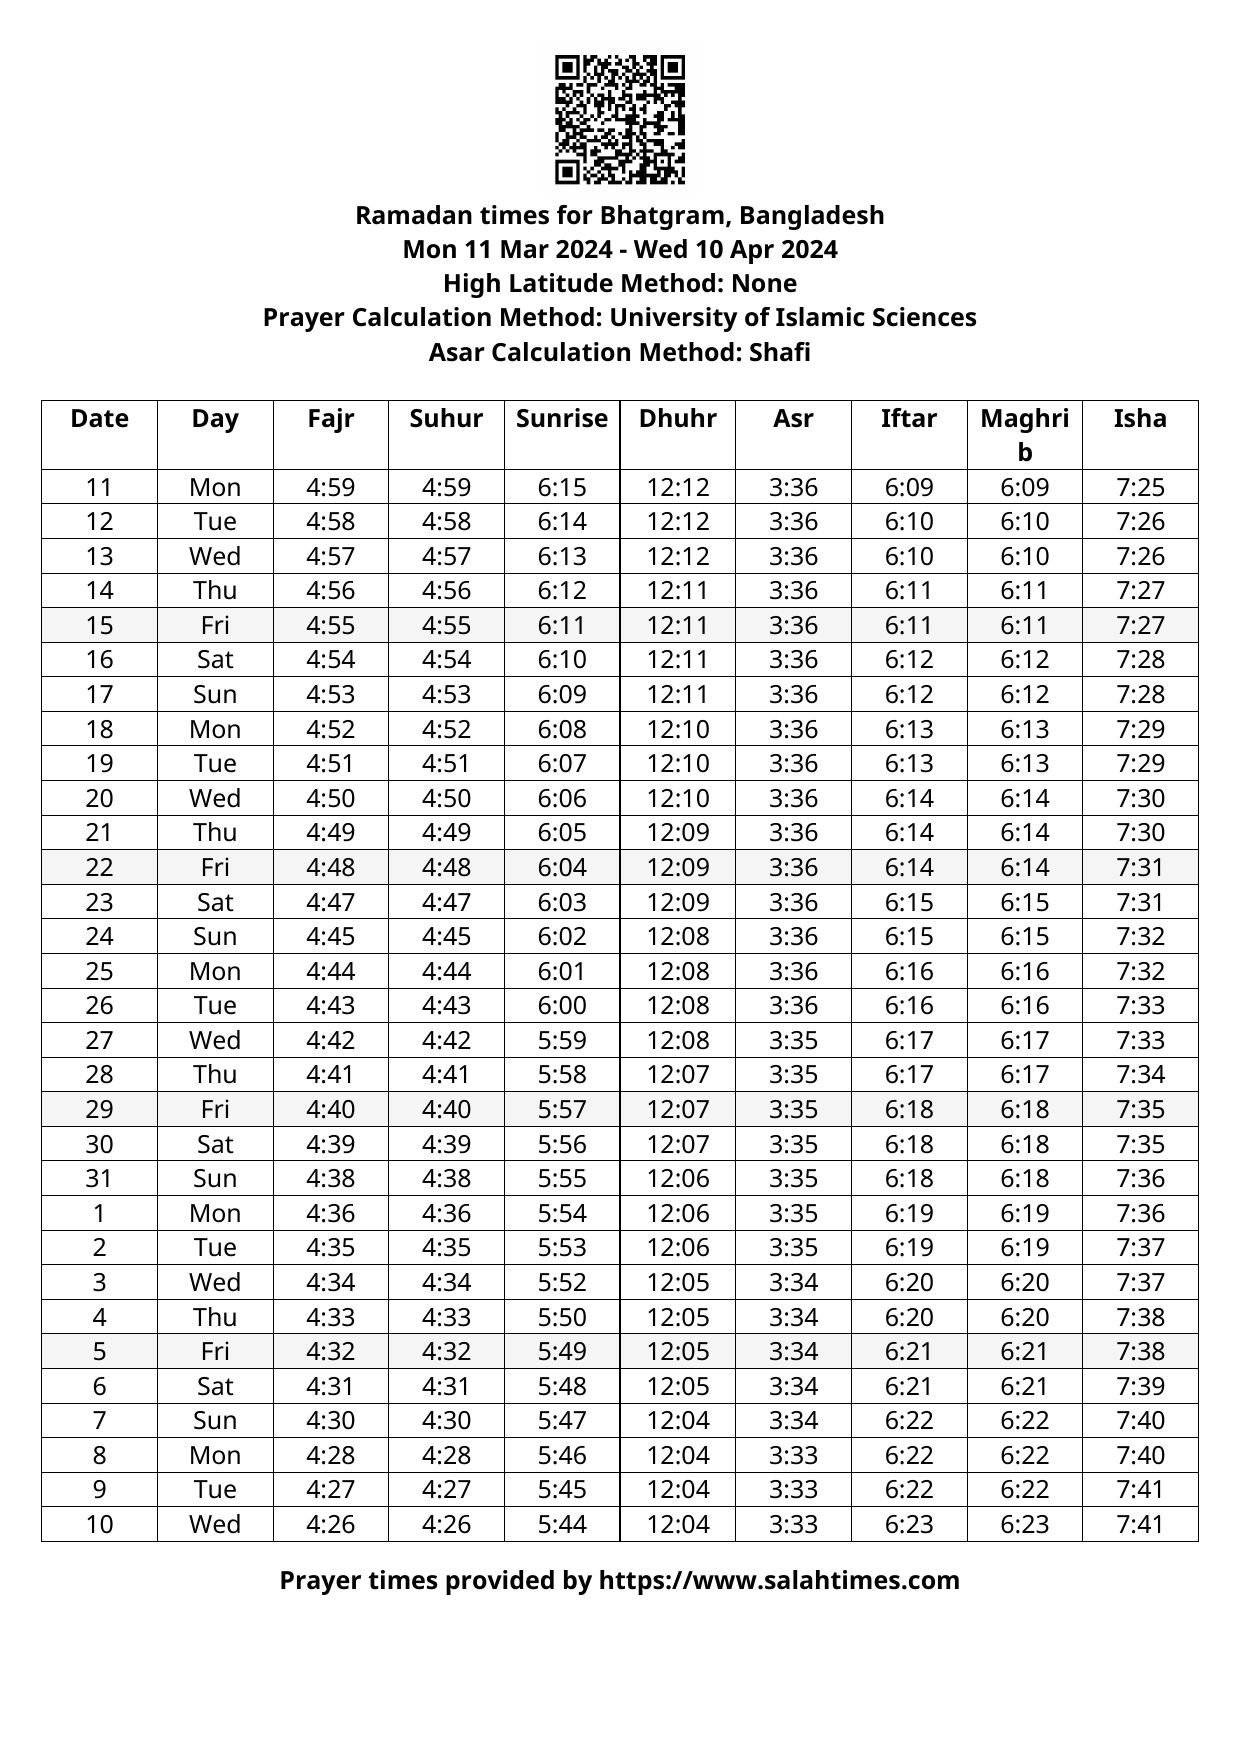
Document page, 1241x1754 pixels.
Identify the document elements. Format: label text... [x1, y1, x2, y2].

table_cell 4:36 [389, 1196, 504, 1229]
table_cell 6:05 [505, 816, 619, 849]
table_cell 3:33 [736, 1473, 851, 1506]
table_cell 6:23 [852, 1507, 967, 1541]
table_cell 6:11 [852, 608, 967, 642]
text Mon 11 Mar 2024 - Wed 10 Apr 2024 [42, 232, 1198, 266]
table_cell 4:53 [389, 677, 504, 711]
table_cell 5:52 [505, 1265, 619, 1299]
table_cell 6:22 [852, 1438, 967, 1472]
table_cell 6:14 [852, 850, 967, 884]
table_cell 7:27 [1083, 574, 1198, 607]
table_cell 18 [42, 712, 157, 745]
table_cell Wed [158, 781, 273, 814]
table_cell 6:10 [852, 539, 967, 572]
table_cell Sat [158, 885, 273, 918]
table_cell 4:39 [274, 1127, 388, 1160]
table_cell 13 [42, 539, 157, 572]
table_cell 6:13 [968, 712, 1082, 745]
table_cell 7:31 [1083, 885, 1198, 918]
table_cell 3:36 [736, 504, 851, 538]
table_cell 4:59 [389, 470, 504, 503]
table_cell 3:36 [736, 816, 851, 849]
text High Latitude Method: None [42, 266, 1198, 300]
text Ramadan times for Bhatgram, Bangladesh [42, 198, 1198, 232]
table_cell 6:14 [968, 781, 1082, 814]
table_cell 4:28 [389, 1438, 504, 1472]
table_cell 4:51 [389, 746, 504, 780]
table_cell 6:02 [505, 919, 619, 953]
table_cell 7:25 [1083, 470, 1198, 503]
table_cell 6:23 [968, 1507, 1082, 1541]
table_cell 6:12 [852, 643, 967, 676]
table_cell 4 [42, 1300, 157, 1333]
table_cell 20 [42, 781, 157, 814]
table_cell 12:04 [621, 1438, 735, 1472]
table_cell 6:16 [968, 989, 1082, 1022]
table_cell 12:07 [621, 1092, 735, 1126]
table_cell 10 [42, 1507, 157, 1541]
table_cell 6:18 [968, 1161, 1082, 1195]
table_cell 4:27 [274, 1473, 388, 1506]
table_cell 12:08 [621, 919, 735, 953]
table_cell 6:22 [852, 1473, 967, 1506]
table_cell 12:05 [621, 1265, 735, 1299]
table_cell 4:44 [274, 954, 388, 987]
table_cell 3:35 [736, 1058, 851, 1091]
table_cell 6:22 [968, 1473, 1082, 1506]
table_cell 12:09 [621, 816, 735, 849]
table_cell Mon [158, 470, 273, 503]
table_cell 6:18 [968, 1127, 1082, 1160]
table_cell 4:34 [274, 1265, 388, 1299]
table_cell 4:30 [389, 1404, 504, 1437]
table_cell 12:06 [621, 1161, 735, 1195]
table_cell 1 [42, 1196, 157, 1229]
table_cell 19 [42, 746, 157, 780]
table_cell Sat [158, 1127, 273, 1160]
table_cell 7:31 [1083, 850, 1198, 884]
table_cell 4:56 [389, 574, 504, 607]
table_header Suhur [389, 401, 504, 469]
table_cell Sat [158, 1369, 273, 1402]
table_cell 4:52 [274, 712, 388, 745]
table_cell 7:28 [1083, 643, 1198, 676]
table_cell 3 [42, 1265, 157, 1299]
table_header Sunrise [505, 401, 619, 469]
table_cell Sat [158, 643, 273, 676]
table_cell 6:07 [505, 746, 619, 780]
table_header Asr [736, 401, 851, 469]
table_cell 3:34 [736, 1300, 851, 1333]
table_cell 4:57 [389, 539, 504, 572]
table_cell 5:53 [505, 1231, 619, 1264]
table_cell 28 [42, 1058, 157, 1091]
table_cell 4:43 [274, 989, 388, 1022]
table_cell 7:26 [1083, 504, 1198, 538]
table_cell 7 [42, 1404, 157, 1437]
table_cell 4:50 [389, 781, 504, 814]
table_cell Tue [158, 1473, 273, 1506]
table_header Iftar [852, 401, 967, 469]
table_cell 6:20 [852, 1265, 967, 1299]
table_cell 6:16 [852, 989, 967, 1022]
table_cell 6:11 [852, 574, 967, 607]
table_cell 5:54 [505, 1196, 619, 1229]
table_cell 7:26 [1083, 539, 1198, 572]
table_cell 6:14 [968, 816, 1082, 849]
table_cell 4:26 [274, 1507, 388, 1541]
table_cell 4:48 [389, 850, 504, 884]
table_cell 4:47 [389, 885, 504, 918]
table_cell 4:52 [389, 712, 504, 745]
table_cell 6:15 [852, 885, 967, 918]
table_cell 12:04 [621, 1507, 735, 1541]
table_cell 4:42 [389, 1023, 504, 1057]
table_cell 6:22 [968, 1404, 1082, 1437]
table_cell 7:29 [1083, 746, 1198, 780]
table_cell 7:37 [1083, 1265, 1198, 1299]
table_cell 6:10 [968, 504, 1082, 538]
table_cell Fri [158, 1334, 273, 1368]
table_cell 7:37 [1083, 1231, 1198, 1264]
table_cell 22 [42, 850, 157, 884]
table_cell 6:10 [505, 643, 619, 676]
table_cell Mon [158, 954, 273, 987]
table_cell 12:09 [621, 850, 735, 884]
table_cell 26 [42, 989, 157, 1022]
table_cell 6:19 [852, 1196, 967, 1229]
table_cell 12:06 [621, 1196, 735, 1229]
table_cell 3:33 [736, 1438, 851, 1472]
text Prayer times provided by https://www.salahtimes.com [42, 1563, 1198, 1597]
table_cell 4:31 [389, 1369, 504, 1402]
table_cell 3:36 [736, 954, 851, 987]
table_cell 3:36 [736, 989, 851, 1022]
table_cell 5:50 [505, 1300, 619, 1333]
table_cell 3:36 [736, 677, 851, 711]
table_cell 6:20 [968, 1265, 1082, 1299]
table_cell 4:38 [389, 1161, 504, 1195]
table_cell 12:10 [621, 712, 735, 745]
table_cell 12:11 [621, 677, 735, 711]
table_cell 7:39 [1083, 1369, 1198, 1402]
table_cell 4:40 [274, 1092, 388, 1126]
table_cell 4:59 [274, 470, 388, 503]
table_cell 7:41 [1083, 1507, 1198, 1541]
table_cell 3:36 [736, 746, 851, 780]
table_cell 6:14 [505, 504, 619, 538]
table_cell 12:08 [621, 954, 735, 987]
table_cell 4:32 [389, 1334, 504, 1368]
table_cell 6:00 [505, 989, 619, 1022]
table_cell 23 [42, 885, 157, 918]
table_cell 4:58 [274, 504, 388, 538]
table_cell 3:36 [736, 850, 851, 884]
table_cell Tue [158, 746, 273, 780]
table_cell 6:19 [968, 1231, 1082, 1264]
table_cell 6:11 [505, 608, 619, 642]
table_cell 6:18 [968, 1092, 1082, 1126]
table_header Isha [1083, 401, 1198, 469]
table_header Maghrib [968, 401, 1082, 469]
picture [542, 41, 699, 198]
table_cell 6:09 [968, 470, 1082, 503]
table_cell 3:36 [736, 608, 851, 642]
table_cell 7:32 [1083, 919, 1198, 953]
table_cell 6:17 [852, 1058, 967, 1091]
table_cell 12:11 [621, 574, 735, 607]
table_cell 4:54 [274, 643, 388, 676]
table_header Day [158, 401, 273, 469]
table_cell 7:30 [1083, 816, 1198, 849]
table_cell 7:36 [1083, 1161, 1198, 1195]
text Prayer Calculation Method: University of Islamic Sciences [42, 300, 1198, 334]
table_cell Sun [158, 1161, 273, 1195]
table_cell 5:45 [505, 1473, 619, 1506]
table_cell 3:34 [736, 1265, 851, 1299]
table_cell 12:10 [621, 746, 735, 780]
table_cell 12:11 [621, 608, 735, 642]
table_cell 6:21 [852, 1369, 967, 1402]
table_cell 3:34 [736, 1404, 851, 1437]
table_cell 4:41 [389, 1058, 504, 1091]
table_header Dhuhr [621, 401, 735, 469]
table_cell 6:12 [852, 677, 967, 711]
table_cell Sun [158, 919, 273, 953]
table_cell 3:33 [736, 1507, 851, 1541]
table_cell 6:17 [852, 1023, 967, 1057]
table_cell 7:41 [1083, 1473, 1198, 1506]
table_cell 12:05 [621, 1369, 735, 1402]
table_cell 7:29 [1083, 712, 1198, 745]
table_cell Tue [158, 504, 273, 538]
table_cell 4:39 [389, 1127, 504, 1160]
table_cell 4:58 [389, 504, 504, 538]
table_cell 3:35 [736, 1127, 851, 1160]
table_cell 12:11 [621, 643, 735, 676]
table_cell Thu [158, 1300, 273, 1333]
table_cell 12:08 [621, 1023, 735, 1057]
table_cell 6:15 [968, 919, 1082, 953]
table_cell 5:48 [505, 1369, 619, 1402]
table_cell 6:11 [968, 574, 1082, 607]
table_cell 15 [42, 608, 157, 642]
table_cell 16 [42, 643, 157, 676]
table_cell 12:07 [621, 1058, 735, 1091]
table_cell 4:48 [274, 850, 388, 884]
table_cell Mon [158, 712, 273, 745]
table_cell 7:32 [1083, 954, 1198, 987]
table_cell Wed [158, 1023, 273, 1057]
table_cell 4:55 [389, 608, 504, 642]
table_cell 6:04 [505, 850, 619, 884]
table_cell 12:12 [621, 470, 735, 503]
table_cell Wed [158, 539, 273, 572]
table_cell 4:28 [274, 1438, 388, 1472]
table_header Date [42, 401, 157, 469]
table_cell 4:34 [389, 1265, 504, 1299]
table_cell 5:47 [505, 1404, 619, 1437]
table_cell 6:14 [852, 816, 967, 849]
table_cell Sun [158, 677, 273, 711]
table_cell 6:20 [968, 1300, 1082, 1333]
table_cell 6:18 [852, 1127, 967, 1160]
table_cell 9 [42, 1473, 157, 1506]
table_cell 4:57 [274, 539, 388, 572]
table_cell 6:19 [968, 1196, 1082, 1229]
table_cell 3:34 [736, 1369, 851, 1402]
table_cell 3:36 [736, 539, 851, 572]
table_cell 7:40 [1083, 1404, 1198, 1437]
table_cell 6:21 [968, 1369, 1082, 1402]
table_cell 4:40 [389, 1092, 504, 1126]
table_cell 6:19 [852, 1231, 967, 1264]
table_cell 4:31 [274, 1369, 388, 1402]
table_cell 4:53 [274, 677, 388, 711]
table_cell 6:09 [852, 470, 967, 503]
table_cell 6:15 [852, 919, 967, 953]
table_cell 6:18 [852, 1092, 967, 1126]
table_cell 6:08 [505, 712, 619, 745]
table_cell 4:27 [389, 1473, 504, 1506]
table_cell 6:13 [505, 539, 619, 572]
table_cell 6:11 [968, 608, 1082, 642]
table_cell 4:50 [274, 781, 388, 814]
table_cell Tue [158, 1231, 273, 1264]
table_cell 29 [42, 1092, 157, 1126]
table_cell 6:13 [852, 712, 967, 745]
table_cell 12:12 [621, 504, 735, 538]
table_cell 3:35 [736, 1196, 851, 1229]
table_cell 12:05 [621, 1334, 735, 1368]
table_cell 6:22 [968, 1438, 1082, 1472]
table_cell 3:36 [736, 470, 851, 503]
table_cell 3:35 [736, 1231, 851, 1264]
table_cell 3:35 [736, 1092, 851, 1126]
table_cell 6:09 [505, 677, 619, 711]
table_cell 3:36 [736, 885, 851, 918]
table_cell 8 [42, 1438, 157, 1472]
table_cell 6:17 [968, 1023, 1082, 1057]
table_cell 5:59 [505, 1023, 619, 1057]
table_cell 7:33 [1083, 1023, 1198, 1057]
table_cell 6:06 [505, 781, 619, 814]
table_cell 6:03 [505, 885, 619, 918]
table_cell 4:45 [274, 919, 388, 953]
table_cell 17 [42, 677, 157, 711]
table_cell 31 [42, 1161, 157, 1195]
table_cell 30 [42, 1127, 157, 1160]
table_cell 6:10 [968, 539, 1082, 572]
table_cell 7:40 [1083, 1438, 1198, 1472]
table_cell Fri [158, 1092, 273, 1126]
table_cell 12:05 [621, 1300, 735, 1333]
table_cell Wed [158, 1265, 273, 1299]
table_cell 4:54 [389, 643, 504, 676]
table_cell Thu [158, 1058, 273, 1091]
table_cell 5:56 [505, 1127, 619, 1160]
table_cell 7:35 [1083, 1127, 1198, 1160]
table_cell 7:34 [1083, 1058, 1198, 1091]
table_cell Tue [158, 989, 273, 1022]
table_cell 27 [42, 1023, 157, 1057]
table_cell 5:55 [505, 1161, 619, 1195]
table_cell 7:38 [1083, 1300, 1198, 1333]
table_cell 4:35 [274, 1231, 388, 1264]
table_cell 6:21 [968, 1334, 1082, 1368]
table_cell 6:13 [852, 746, 967, 780]
table_cell 6:14 [852, 781, 967, 814]
table_cell 7:36 [1083, 1196, 1198, 1229]
table_cell 12 [42, 504, 157, 538]
table_cell 3:36 [736, 643, 851, 676]
table_cell 7:35 [1083, 1092, 1198, 1126]
table_cell 4:49 [389, 816, 504, 849]
table_cell 6 [42, 1369, 157, 1402]
table_cell 6:16 [852, 954, 967, 987]
table_cell 4:47 [274, 885, 388, 918]
table_cell 12:12 [621, 539, 735, 572]
table_cell 6:16 [968, 954, 1082, 987]
table_cell 4:26 [389, 1507, 504, 1541]
table_cell 3:35 [736, 1161, 851, 1195]
table_cell 24 [42, 919, 157, 953]
table_cell 12:04 [621, 1473, 735, 1506]
table_cell 4:36 [274, 1196, 388, 1229]
table_cell 12:10 [621, 781, 735, 814]
table_cell Wed [158, 1507, 273, 1541]
table_cell 4:32 [274, 1334, 388, 1368]
table_cell 12:07 [621, 1127, 735, 1160]
table_cell 4:33 [274, 1300, 388, 1333]
table_cell 4:43 [389, 989, 504, 1022]
table_cell 4:49 [274, 816, 388, 849]
table_cell 4:42 [274, 1023, 388, 1057]
table_cell 5:58 [505, 1058, 619, 1091]
table_cell 12:08 [621, 989, 735, 1022]
table_cell 4:55 [274, 608, 388, 642]
table_cell 5:49 [505, 1334, 619, 1368]
table_cell 7:38 [1083, 1334, 1198, 1368]
table_cell 6:14 [968, 850, 1082, 884]
table_cell 4:45 [389, 919, 504, 953]
table_cell 6:12 [968, 643, 1082, 676]
table_cell 4:44 [389, 954, 504, 987]
table_cell 4:30 [274, 1404, 388, 1437]
table_cell 3:36 [736, 919, 851, 953]
table_cell 3:36 [736, 712, 851, 745]
table_cell 4:41 [274, 1058, 388, 1091]
table_cell 12:04 [621, 1404, 735, 1437]
table_cell 25 [42, 954, 157, 987]
table_cell 3:36 [736, 574, 851, 607]
table_cell 5:57 [505, 1092, 619, 1126]
table_cell 6:12 [505, 574, 619, 607]
table_cell 2 [42, 1231, 157, 1264]
table_cell 4:56 [274, 574, 388, 607]
table_cell 6:01 [505, 954, 619, 987]
table_cell 7:30 [1083, 781, 1198, 814]
table_cell Mon [158, 1438, 273, 1472]
table_cell 6:21 [852, 1334, 967, 1368]
table_cell 5 [42, 1334, 157, 1368]
table_cell 6:13 [968, 746, 1082, 780]
table_cell 7:33 [1083, 989, 1198, 1022]
table_cell 6:20 [852, 1300, 967, 1333]
table_cell 7:28 [1083, 677, 1198, 711]
table_cell Sun [158, 1404, 273, 1437]
table_cell 4:51 [274, 746, 388, 780]
table_cell 6:18 [852, 1161, 967, 1195]
table_cell 21 [42, 816, 157, 849]
text Asar Calculation Method: Shafi [42, 334, 1198, 368]
table_cell Thu [158, 574, 273, 607]
table_cell 6:10 [852, 504, 967, 538]
table_cell 4:38 [274, 1161, 388, 1195]
table_cell 5:44 [505, 1507, 619, 1541]
table_cell Fri [158, 850, 273, 884]
table_cell 6:15 [505, 470, 619, 503]
table_header Fajr [274, 401, 388, 469]
table_cell Fri [158, 608, 273, 642]
table_cell 12:06 [621, 1231, 735, 1264]
table_cell Thu [158, 816, 273, 849]
table_cell 7:27 [1083, 608, 1198, 642]
table_cell Mon [158, 1196, 273, 1229]
table_cell 6:15 [968, 885, 1082, 918]
table_cell 6:22 [852, 1404, 967, 1437]
table_cell 11 [42, 470, 157, 503]
table_cell 4:35 [389, 1231, 504, 1264]
table_cell 3:34 [736, 1334, 851, 1368]
table_cell 3:35 [736, 1023, 851, 1057]
table_cell 14 [42, 574, 157, 607]
table_cell 5:46 [505, 1438, 619, 1472]
table_cell 4:33 [389, 1300, 504, 1333]
table_cell 6:12 [968, 677, 1082, 711]
table_cell 6:17 [968, 1058, 1082, 1091]
table_cell 3:36 [736, 781, 851, 814]
table_cell 12:09 [621, 885, 735, 918]
